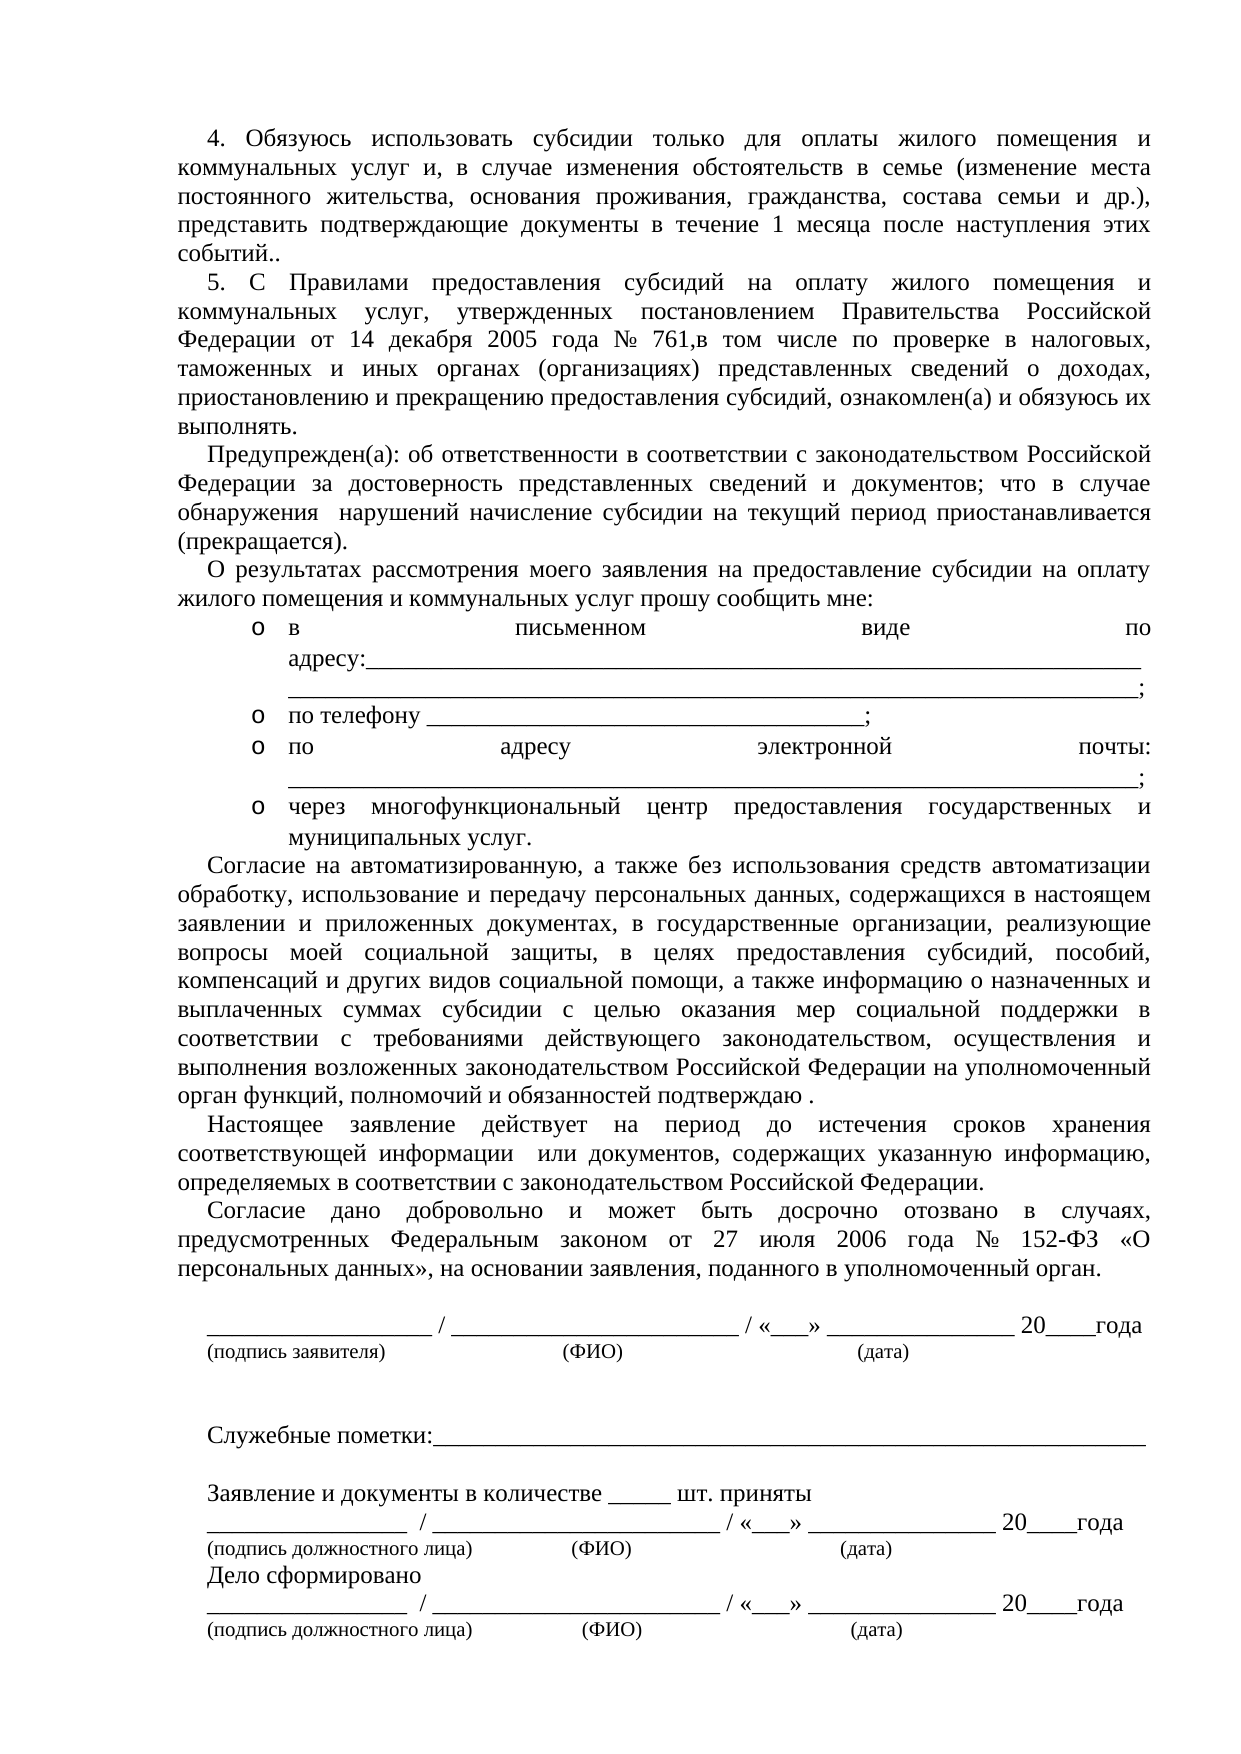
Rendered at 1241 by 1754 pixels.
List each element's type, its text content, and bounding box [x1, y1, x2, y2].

text ________________ / _______________________ / «___» _______________ 20____года [177, 1507, 1152, 1536]
list по телефону ___________________________________; [251, 700, 1152, 731]
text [177, 1617, 1152, 1641]
text Заявление и документы в количестве _____ шт. приняты [177, 1478, 1152, 1507]
text Предупрежден(а): об ответственности в соответствии с законодательством Российской Федерации за достоверность представленных сведений и документов; что в случае обнаружения нарушений начисление субсидии на текущий период приостанавливается (прекращается). [177, 439, 1152, 554]
text __________________ / _______________________ / «___» _______________ 20____года [177, 1310, 1152, 1339]
text 4. Обязуюсь использовать субсидии только для оплаты жилого помещения и коммунальных услуг и, в случае изменения обстоятельств в семье (изменение места постоянного жительства, основания проживания, гражданства, состава семьи и др.), представить подтверждающие документы в течение 1 месяца после наступления этих событий.. [177, 123, 1152, 267]
text Служебные пометки:_________________________________________________________ [177, 1421, 1152, 1449]
text Согласие на автоматизированную, а также без использования средств автоматизации обработку, использование и передачу персональных данных, содержащихся в настоящем заявлении и приложенных документах, в государственные организации, реализующие вопросы моей социальной защиты, в целях предоставления субсидий, пособий, компенсаций и других видов социальной помощи, а также информацию о назначенных и выплаченных суммах субсидии с целью оказания мер социальной поддержки в соответствии с требованиями действующего законодательством, осуществления и выполнения возложенных законодательством Российской Федерации на уполномоченный орган функций, полномочий и обязанностей подтверждаю . [177, 850, 1152, 1109]
list через многофункциональный центр предоставления государственных и муниципальных услуг. [251, 791, 1152, 850]
text О результатах рассмотрения моего заявления на предоставление субсидии на оплату жилого помещения и коммунальных услуг прошу сообщить мне: [177, 554, 1152, 612]
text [177, 1536, 1152, 1560]
text 5. С Правилами предоставления субсидий на оплату жилого помещения и коммунальных услуг, утвержденных постановлением Правительства Российской Федерации от 14 декабря 2005 года № 761,в том числе по проверке в налоговых, таможенных и иных органах (организациях) представленных сведений о доходах, приостановлению и прекращению предоставления субсидий, ознакомлен(а) и обязуюсь их выполнять. [177, 267, 1152, 439]
text Согласие дано добровольно и может быть досрочно отозвано в случаях, предусмотренных Федеральным законом от 27 июля 2006 года № 152-ФЗ «О персональных данных», на основании заявления, поданного в уполномоченный орган. [177, 1195, 1152, 1282]
list по адресу электронной почты: ____________________________________________________________________; [251, 731, 1152, 791]
text Дело сформировано [177, 1560, 1152, 1588]
text ________________ / _______________________ / «___» _______________ 20____года [177, 1588, 1152, 1617]
text Настоящее заявление действует на период до истечения сроков хранения соответствующей информации или документов, содержащих указанную информацию, определяемых в соответствии с законодательством Российской Федерации. [177, 1109, 1152, 1195]
text (подпись заявителя) (ФИО) (дата) [177, 1339, 1152, 1363]
list в письменном виде по адресу:__________________________________________________________________________________________________________________________________; [251, 612, 1152, 700]
